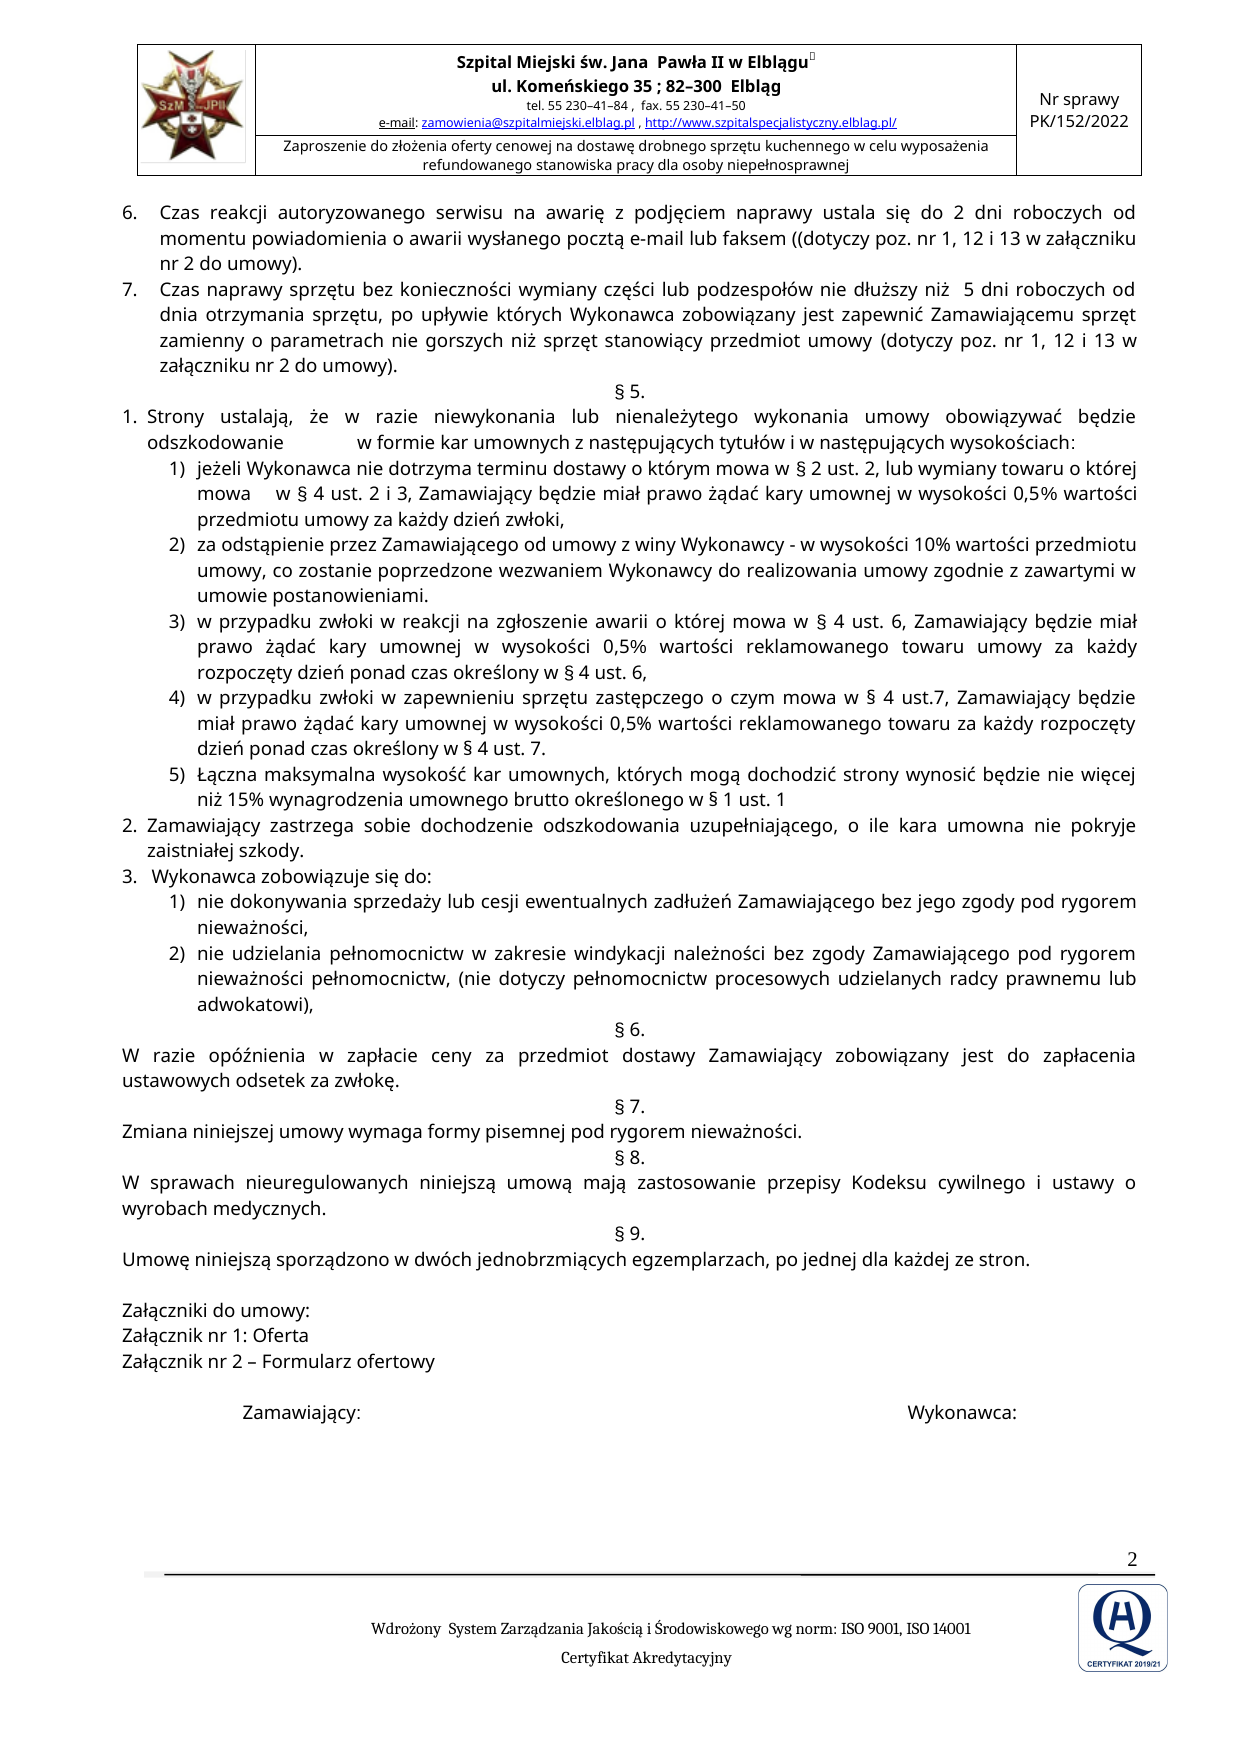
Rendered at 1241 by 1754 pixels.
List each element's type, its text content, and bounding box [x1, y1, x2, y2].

list Łączna maksymalna wysokość kar umownych, których mogą dochodzić strony wynosić będzie nie więcej niż 15% wynagrodzenia umownego brutto określonego w § 1 ust. 1 [169, 761, 1137, 812]
picture [1078, 1584, 1168, 1672]
list w przypadku zwłoki w zapewnieniu sprzętu zastępczego o czym mowa w § 4 ust.7, Zamawiający będzie miał prawo żądać kary umownej w wysokości 0,5% wartości reklamowanego towaru za każdy rozpoczęty dzień ponad czas określony w § 4 ust. 7. [169, 684, 1137, 761]
list jeżeli Wykonawca nie dotrzyma terminu dostawy o którym mowa w 2 ust. 2, lub wymiany towaru o której mowa w 4 ust. 2 i 3, Zamawiający będzie miał prawo żądać kary umownej w wysokości 0,5 wartości przedmiotu umowy za każdy dzień zwłoki, [169, 455, 1137, 531]
text Zmiana niniejszej umowy wymaga formy pisemnej pod rygorem nieważności. [122, 1118, 1137, 1144]
list Czas reakcji autoryzowanego serwisu na awarię z podjęciem naprawy ustala się do 2 dni roboczych od momentu powiadomienia o awarii wysłanego pocztą e-mail lub faksem ((dotyczy poz. nr 1, 12 i 13 w załączniku nr 2 do umowy). [122, 200, 1137, 276]
text 5. [122, 378, 1137, 404]
list nie dokonywania sprzedaży lub cesji ewentualnych zadłużeń Zamawiającego bez jego zgody pod rygorem nieważności, [169, 889, 1137, 940]
list nie udzielania pełnomocnictw w zakresie windykacji należności bez zgody Zamawiającego pod rygorem nieważności pełnomocnictw, (nie dotyczy pełnomocnictw procesowych udzielanych radcy prawnemu lub adwokatowi), [169, 940, 1137, 1016]
text Załącznik nr 2 – Formularz ofertowy [122, 1348, 1137, 1374]
picture [140, 50, 247, 166]
list w przypadku zwłoki w reakcji na zgłoszenie awarii o której mowa w 4 ust. 6, Zamawiający będzie miał prawo żądać kary umownej w wysokości 0,5 wartości reklamowanego towaru umowy za każdy rozpoczęty dzień ponad czas określony w 4 ust. 6, [169, 608, 1137, 684]
text Zamawiający Wykonawca: [122, 1399, 1137, 1425]
text Załącznik nr 1: Oferta [122, 1323, 1137, 1348]
list Zamawiający zastrzega sobie dochodzenie odszkodowania uzupełniającego, o ile kara umowna nie pokryje zaistniałej szkody. [122, 812, 1137, 863]
text Umowę niniejszą sporządzono w dwóch jednobrzmiących egzemplarzach, po jednej dla każdej ze stron. [122, 1246, 1137, 1272]
list za odstąpienie przez Zamawiającego od umowy z winy Wykonawcy - w wysokości 10% wartości przedmiotu umowy, co zostanie poprzedzone wezwaniem Wykonawcy do realizowania umowy zgodnie z zawartymi w umowie postanowieniami. [169, 531, 1137, 608]
text 6. [122, 1016, 1137, 1042]
text W sprawach nieuregulowanych niniejszą umową mają zastosowanie przepisy Kodeksu cywilnego i ustawy o wyrobach medycznych. [122, 1169, 1137, 1221]
text 8. [122, 1144, 1137, 1169]
text 9. [122, 1221, 1137, 1246]
list Strony ustalają, że w razie niewykonania lub nienależytego wykonania umowy obowiązywać będzie odszkodowanie w formie kar umownych z następujących tytułów i w następujących wysokościach [122, 404, 1137, 455]
text W razie opóźnienia w zapłacie ceny za przedmiot dostawy Zamawiający zobowiązany jest do zapłacenia ustawowych odsetek za zwłokę. [122, 1042, 1137, 1093]
text 7. [122, 1093, 1137, 1118]
list Wykonawca zobowiązuje się do: [122, 863, 1137, 889]
list Czas naprawy sprzętu bez konieczności wymiany części lub podzespołów nie dłuższy niż 5 dni roboczych od dnia otrzymania sprzętu, po upływie których Wykonawca zobowiązany jest zapewnić Zamawiającemu sprzęt zamienny o parametrach nie gorszych niż sprzęt stanowiący przedmiot umowy (dotyczy poz. nr 1, 12 i 13 w załączniku nr 2 do umowy). [122, 276, 1137, 378]
text Załączniki do umowy: [122, 1297, 1137, 1323]
